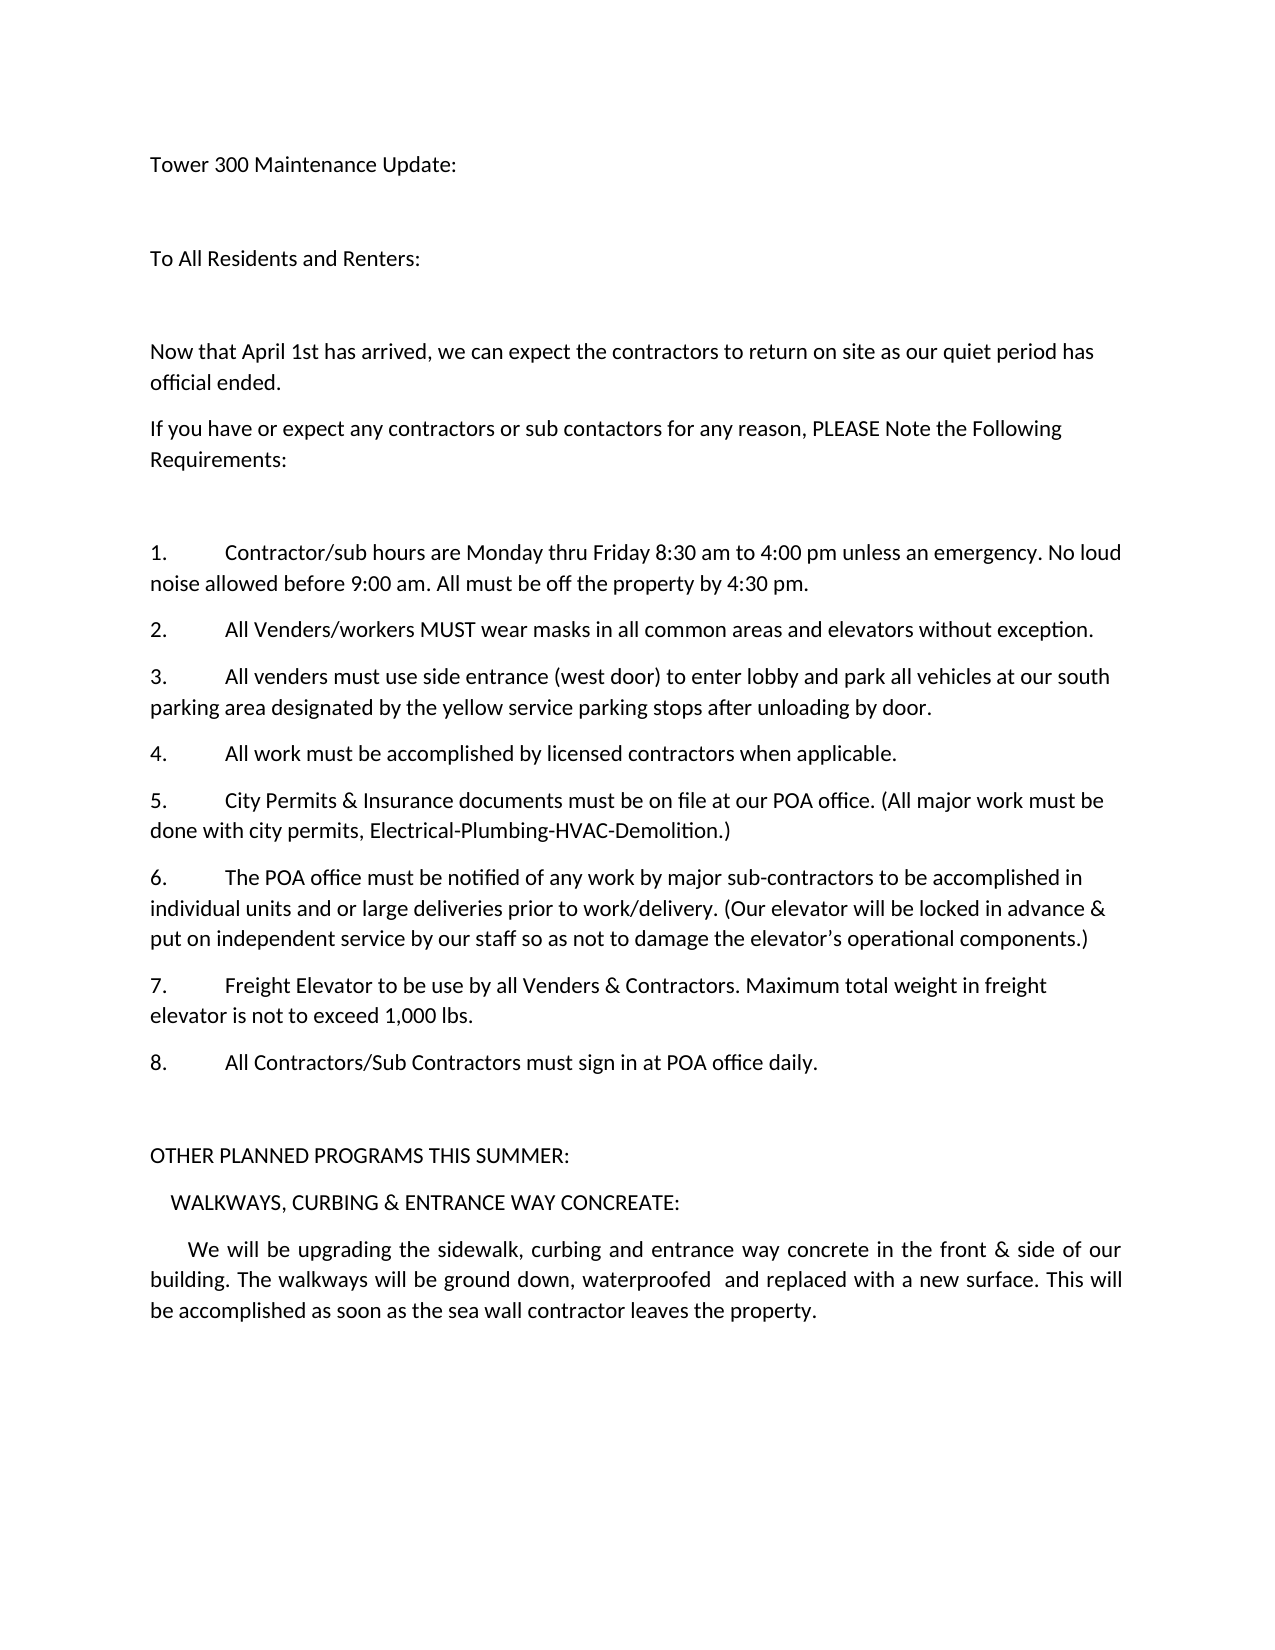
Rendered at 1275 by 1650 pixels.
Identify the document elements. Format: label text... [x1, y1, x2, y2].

text 2. All Venders/workers MUST wear masks in all common areas and elevators without exception. [150, 616, 1125, 644]
text Tower 300 Maintenance Update: [150, 150, 1125, 178]
text WALKWAYS, CURBING & ENTRANCE WAY CONCREATE: [150, 1188, 1125, 1217]
text 1. Contractor/sub hours are Monday thru Friday 8:30 am to 4:00 pm unless an emergency. No loud noise allowed before 9:00 am. All must be off the property by 4:30 pm. [150, 538, 1125, 597]
text 6. The POA office must be notified of any work by major sub-contractors to be accomplished in individual units and or large deliveries prior to work/delivery. (Our elevator will be locked in advance & put on independent service by our staff so as not to damage the elevator’s operational components.) [150, 863, 1125, 952]
text If you have or expect any contractors or sub contactors for any reason, PLEASE Note the Following Requirements: [150, 414, 1125, 473]
text Now that April 1st has arrived, we can expect the contractors to return on site as our quiet period has official ended. [150, 337, 1125, 396]
text OTHER PLANNED PROGRAMS THIS SUMMER: [150, 1142, 1125, 1170]
text To All Residents and Renters: [150, 244, 1125, 272]
text We will be upgrading the sidewalk, curbing and entrance way concrete in the front & side of our building. The walkways will be ground down, waterproofed and replaced with a new surface. This will be accomplished as soon as the sea wall contractor leaves the property. [150, 1235, 1125, 1324]
text 5. City Permits & Insurance documents must be on file at our POA office. (All major work must be done with city permits, Electrical-Plumbing-HVAC-Demolition.) [150, 786, 1125, 845]
text 7. Freight Elevator to be use by all Venders & Contractors. Maximum total weight in freight elevator is not to exceed 1,000 lbs. [150, 971, 1125, 1029]
text 4. All work must be accomplished by licensed contractors when applicable. [150, 739, 1125, 768]
text 3. All venders must use side entrance (west door) to enter lobby and park all vehicles at our south parking area designated by the yellow service parking stops after unloading by door. [150, 662, 1125, 721]
text 8. All Contractors/Sub Contractors must sign in at POA office daily. [150, 1048, 1125, 1076]
